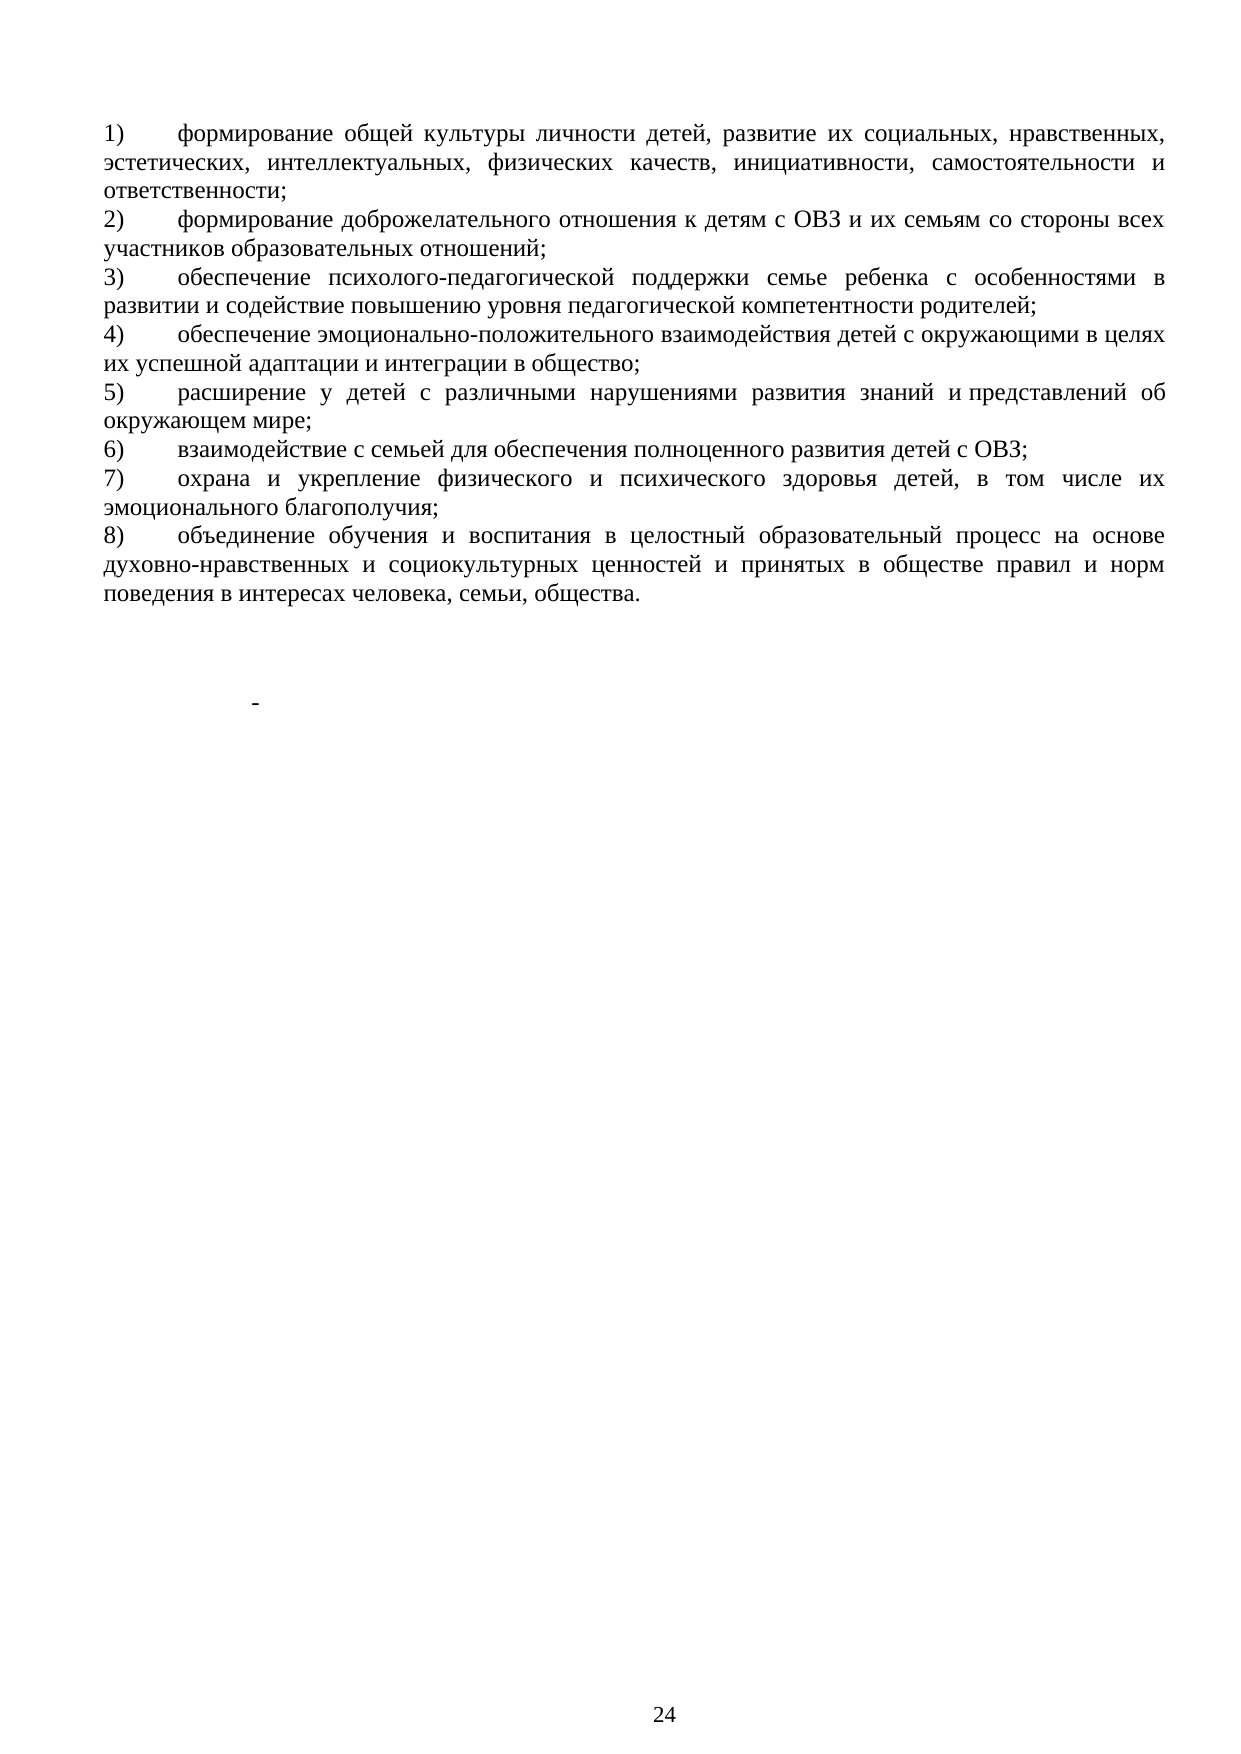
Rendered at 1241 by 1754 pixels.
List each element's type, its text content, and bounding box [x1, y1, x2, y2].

text - [177, 687, 1152, 716]
list обеспечение эмоционально-положительного взаимодействия детей с окружающими в целях их успешной адаптации и интеграции в общество; [103, 319, 1166, 377]
list обеспечение психолого-педагогической поддержки семье ребенка с особенностями в развитии и содействие повышению уровня педагогической компетентности родителей; [103, 262, 1166, 319]
list формирование общей культуры личности детей, развитие их социальных, нравственных, эстетических, интеллектуальных, физических качеств, инициативности, самостоятельности и ответственности; [103, 118, 1166, 204]
list формирование доброжелательного отношения к детям с ОВЗ и их семьям со стороны всех участников образовательных отношений; [103, 204, 1166, 262]
list расширение у детей с различными нарушениями развития знаний и представлений об окружающем мире; [103, 377, 1166, 434]
list взаимодействие с семьей для обеспечения полноценного развития детей с ОВЗ; [103, 434, 1166, 463]
list охрана и укрепление физического и психического здоровья детей, в том числе их эмоционального благополучия; [103, 463, 1166, 521]
list объединение обучения и воспитания в целостный образовательный процесс на основе духовно-нравственных и социокультурных ценностей и принятых в обществе правил и норм поведения в интересах человека, семьи, общества. [103, 521, 1166, 607]
